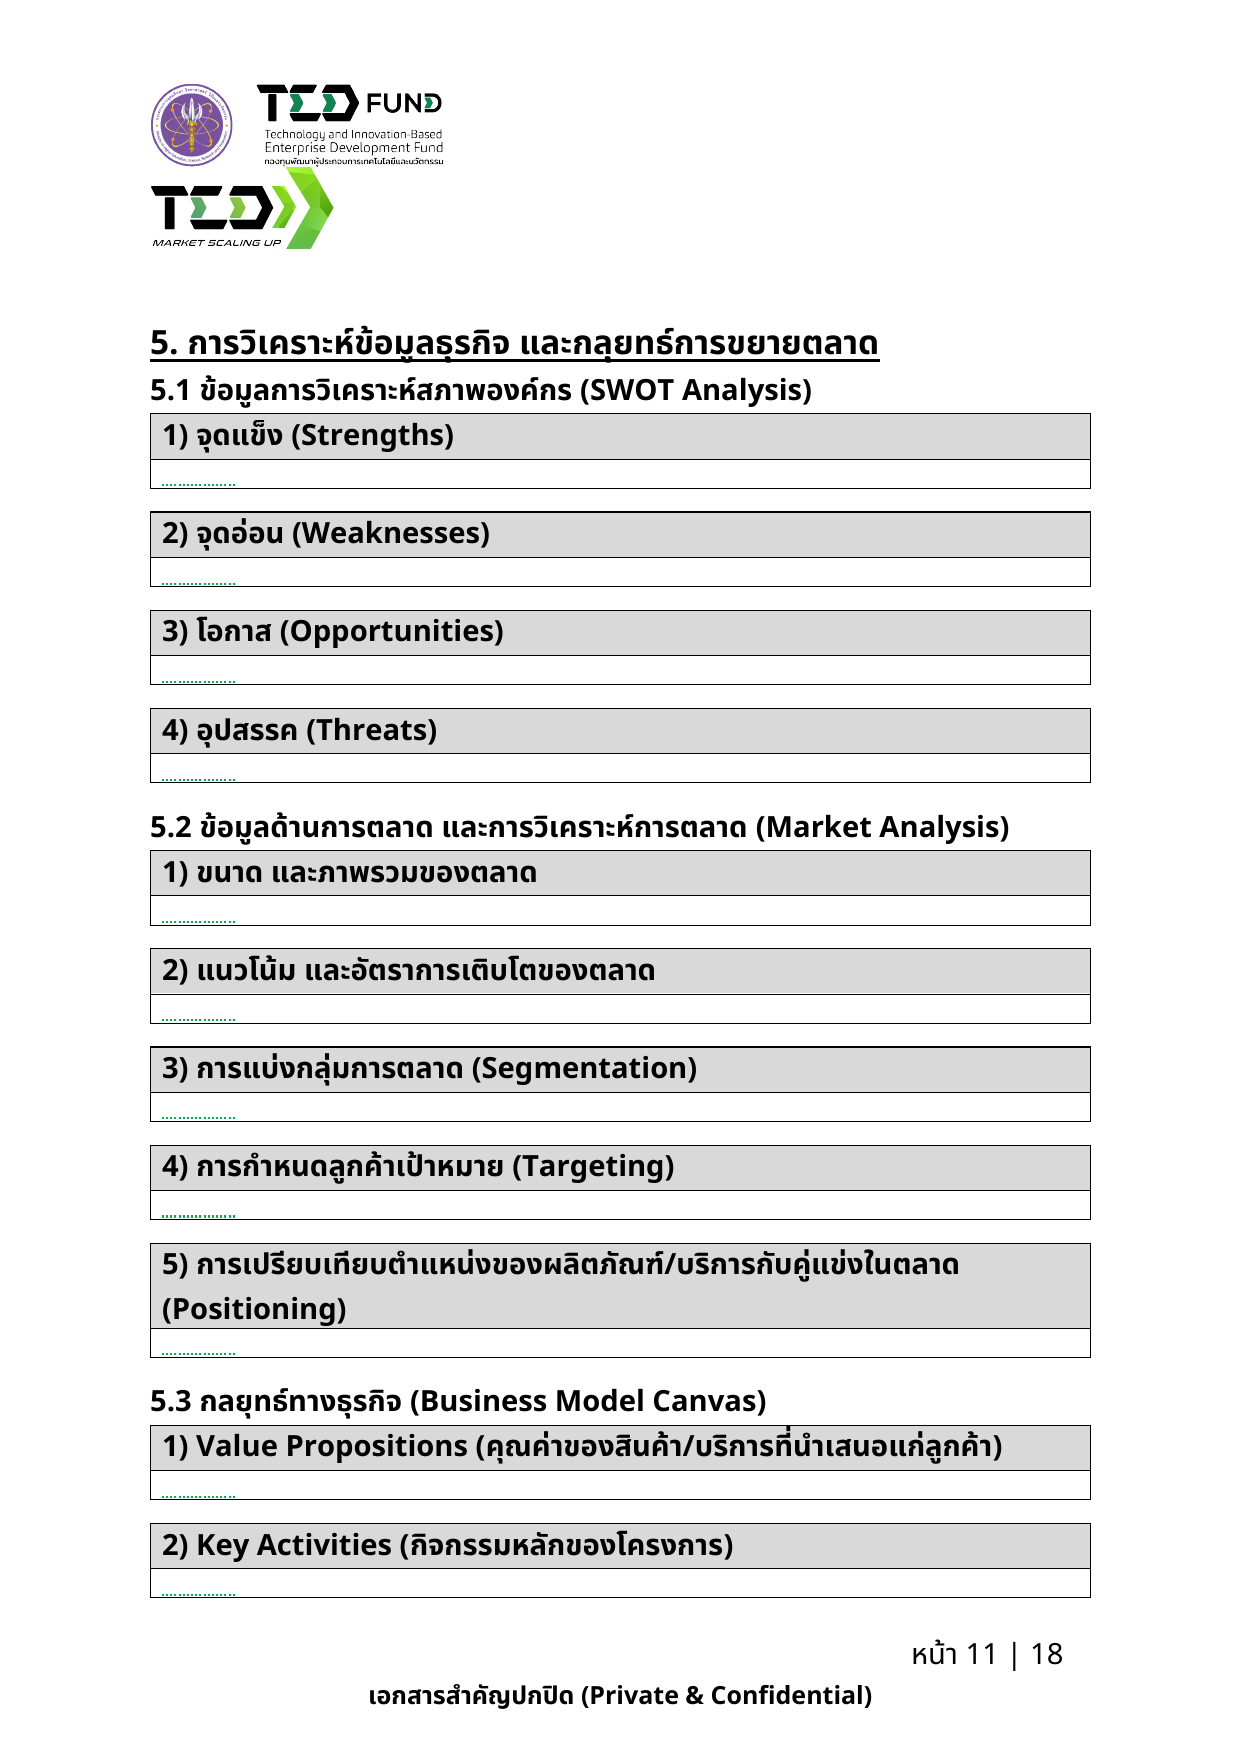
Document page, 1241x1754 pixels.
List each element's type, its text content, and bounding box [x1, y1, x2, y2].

table_header 4) การกำหนดลูกค้าเป้าหมาย (Targeting) [151, 1146, 1090, 1190]
table_header 2) จุดอ่อน (Weaknesses) [151, 513, 1090, 557]
table_cell [151, 558, 1090, 586]
table_header 1) Value Propositions (คุณค่าของสินค้า/บริการที่นำเสนอแก่ลูกค้า) [151, 1426, 1090, 1470]
table_header 4) อุปสรรค (Threats) [151, 709, 1090, 753]
table_header 2) Key Activities (กิจกรรมหลักของโครงการ) [151, 1524, 1090, 1568]
table_cell [151, 896, 1090, 924]
table_cell [151, 1329, 1090, 1357]
table_cell [151, 656, 1090, 684]
table_header 1) จุดแข็ง (Strengths) [151, 414, 1090, 459]
subtitle 5.2 ข้อมูลด้านการตลาด และการวิเคราะห์การตลาด (Market Analysis) [150, 806, 1090, 850]
table_header 5) การเปรียบเทียบตำแหน่งของผลิตภัณฑ์/บริการกับคู่แข่งในตลาด (Positioning) [151, 1244, 1090, 1328]
table_header 3) การแบ่งกลุ่มการตลาด (Segmentation) [151, 1048, 1090, 1092]
table_cell [151, 754, 1090, 782]
table_header 1) ขนาด และภาพรวมของตลาด [151, 851, 1090, 895]
table_header 3) โอกาส (Opportunities) [151, 611, 1090, 655]
table_cell [151, 995, 1090, 1023]
subtitle 5.1 ข้อมูลการวิเคราะห์สภาพองค์กร (SWOT Analysis) [150, 369, 1090, 413]
table_cell [151, 1093, 1090, 1121]
subtitle 5. การวิเคราะห์ข้อมูลธุรกิจ และกลุยทธ์การขยายตลาด [150, 319, 1090, 369]
table_cell [151, 460, 1090, 488]
table_cell [151, 1569, 1090, 1597]
table_cell [151, 1471, 1090, 1499]
table_cell [151, 1191, 1090, 1219]
picture [150, 84, 444, 250]
table_header 2) แนวโน้ม และอัตราการเติบโตของตลาด [151, 949, 1090, 993]
subtitle 5.3 กลยุทธ์ทางธุรกิจ (Business Model Canvas) [150, 1380, 1090, 1425]
